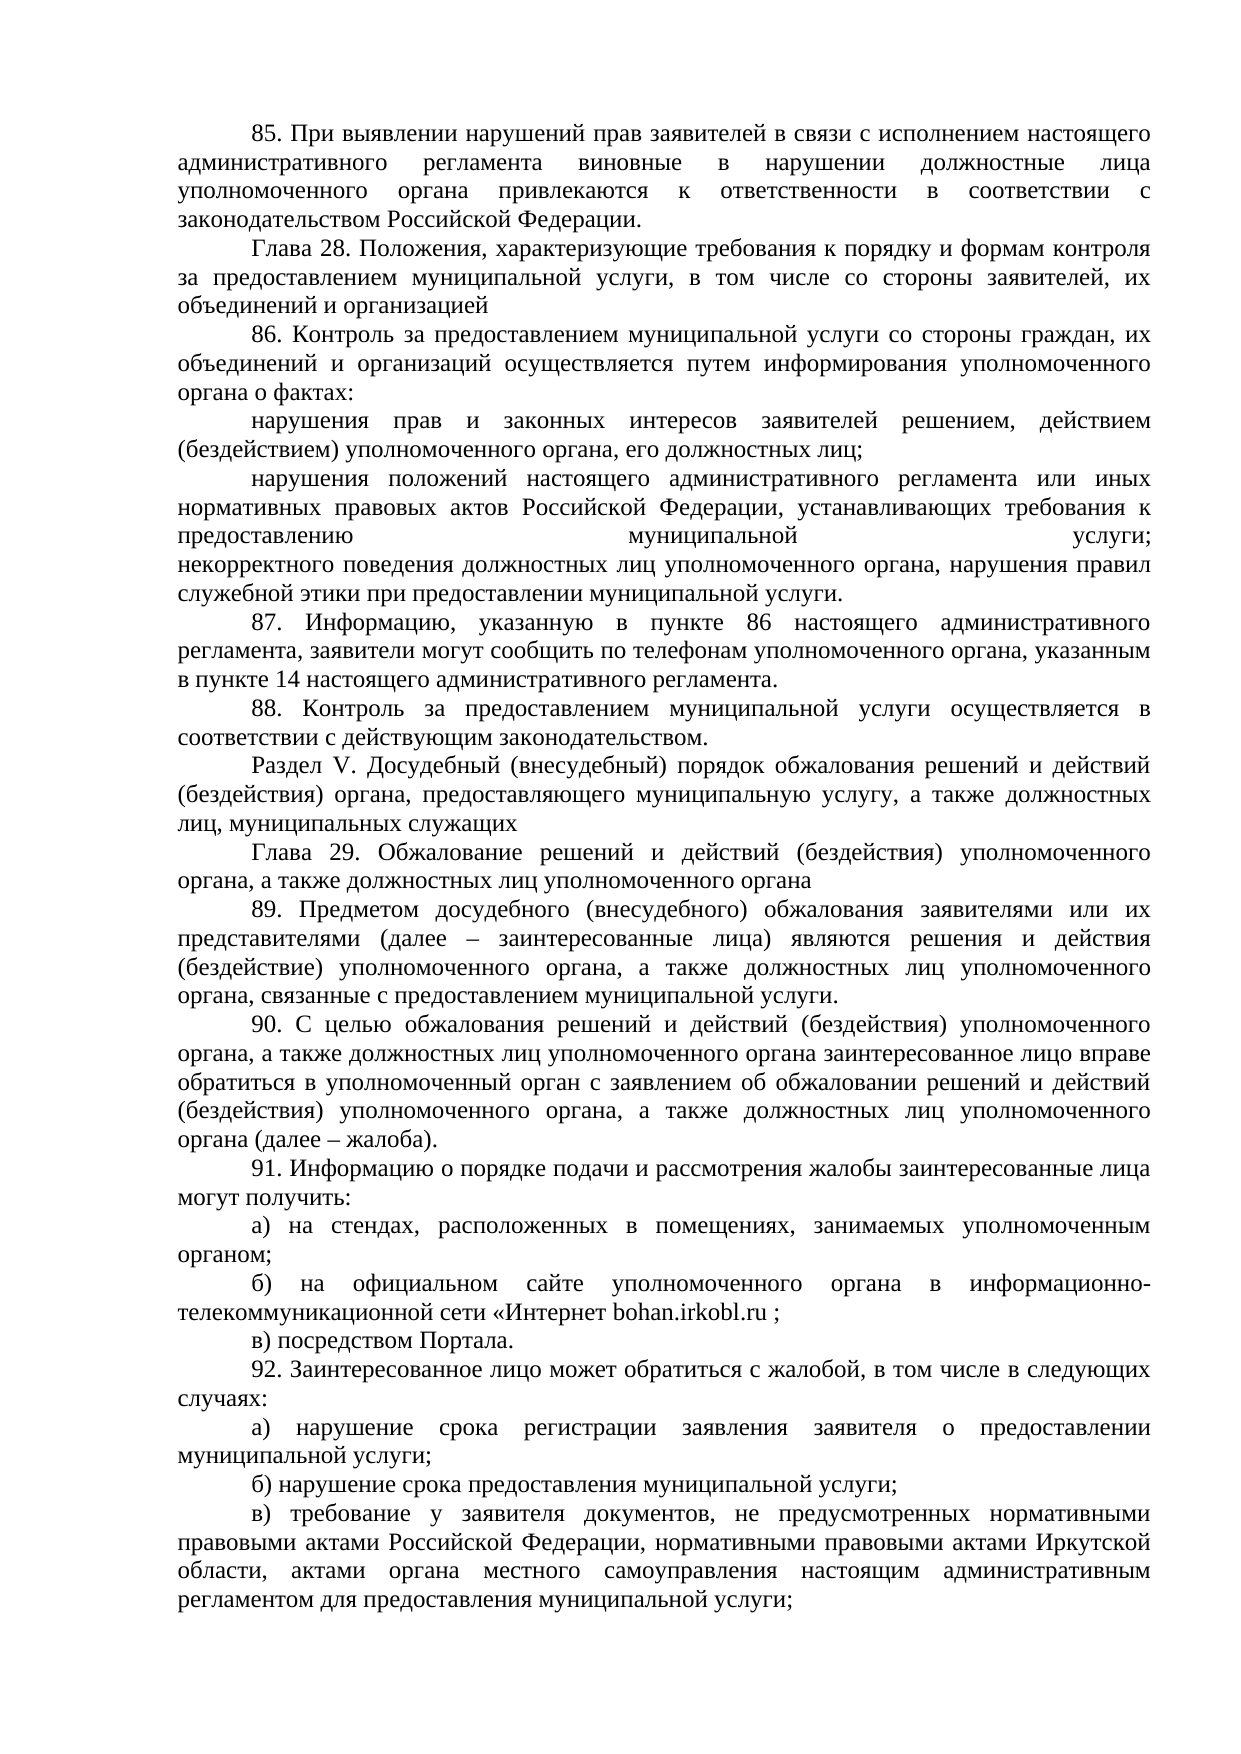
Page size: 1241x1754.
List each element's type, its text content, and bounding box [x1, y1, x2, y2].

text 88. Контроль за предоставлением муниципальной услуги осуществляется в соответствии с действующим законодательством. [177, 693, 1152, 751]
text в) посредством Портала. [177, 1326, 1152, 1354]
text 89. Предметом досудебного (внесудебного) обжалования заявителями или их представителями (далее – заинтересованные лица) являются решения и действия (бездействие) уполномоченного органа, а также должностных лиц уполномоченного органа, связанные с предоставлением муниципальной услуги. [177, 894, 1152, 1009]
text нарушения прав и законных интересов заявителей решением, действием (бездействием) уполномоченного органа, его должностных лиц; [177, 406, 1152, 463]
text 87. Информацию, указанную в пункте 86 настоящего административного регламента, заявители могут сообщить по телефонам уполномоченного органа, указанным в пункте 14 настоящего административного регламента. [177, 607, 1152, 693]
text Глава 29. Обжалование решений и действий (бездействия) уполномоченного органа, а также должностных лиц уполномоченного органа [177, 837, 1152, 894]
text а) нарушение срока регистрации заявления заявителя о предоставлении муниципальной услуги; [177, 1412, 1152, 1469]
text 85. При выявлении нарушений прав заявителей в связи с исполнением настоящего административного регламента виновные в нарушении должностные лица уполномоченного органа привлекаются к ответственности в соответствии с законодательством Российской Федерации. [177, 118, 1152, 233]
text 91. Информацию о порядке подачи и рассмотрения жалобы заинтересованные лица могут получить: [177, 1153, 1152, 1211]
text б) на официальном сайте уполномоченного органа в информационно-телекоммуникационной сети «Интернет bohan.irkobl.ru ; [177, 1268, 1152, 1326]
text 86. Контроль за предоставлением муниципальной услуги со стороны граждан, их объединений и организаций осуществляется путем информирования уполномоченного органа о фактах: [177, 319, 1152, 406]
text Раздел V. Досудебный (внесудебный) порядок обжалования решений и действий (бездействия) органа, предоставляющего муниципальную услугу, а также должностных лиц, муниципальных служащих [177, 751, 1152, 837]
text нарушения положений настоящего административного регламента или иных нормативных правовых актов Российской Федерации, устанавливающих требования к предоставлению муниципальной услуги; некорректного поведения должностных лиц уполномоченного органа, нарушения правил служебной этики при предоставлении муниципальной услуги. [177, 463, 1152, 607]
text Глава 28. Положения, характеризующие требования к порядку и формам контроля за предоставлением муниципальной услуги, в том числе со стороны заявителей, их объединений и организацией [177, 233, 1152, 319]
text 92. Заинтересованное лицо может обратиться с жалобой, в том числе в следующих случаях: [177, 1354, 1152, 1412]
text в) требование у заявителя документов, не предусмотренных нормативными правовыми актами Российской Федерации, нормативными правовыми актами Иркутской области, актами органа местного самоуправления настоящим административным регламентом для предоставления муниципальной услуги; [177, 1498, 1152, 1613]
text б) нарушение срока предоставления муниципальной услуги; [177, 1469, 1152, 1498]
text 90. С целью обжалования решений и действий (бездействия) уполномоченного органа, а также должностных лиц уполномоченного органа заинтересованное лицо вправе обратиться в уполномоченный орган с заявлением об обжаловании решений и действий (бездействия) уполномоченного органа, а также должностных лиц уполномоченного органа (далее – жалоба). [177, 1009, 1152, 1153]
text а) на стендах, расположенных в помещениях, занимаемых уполномоченным органом; [177, 1211, 1152, 1268]
